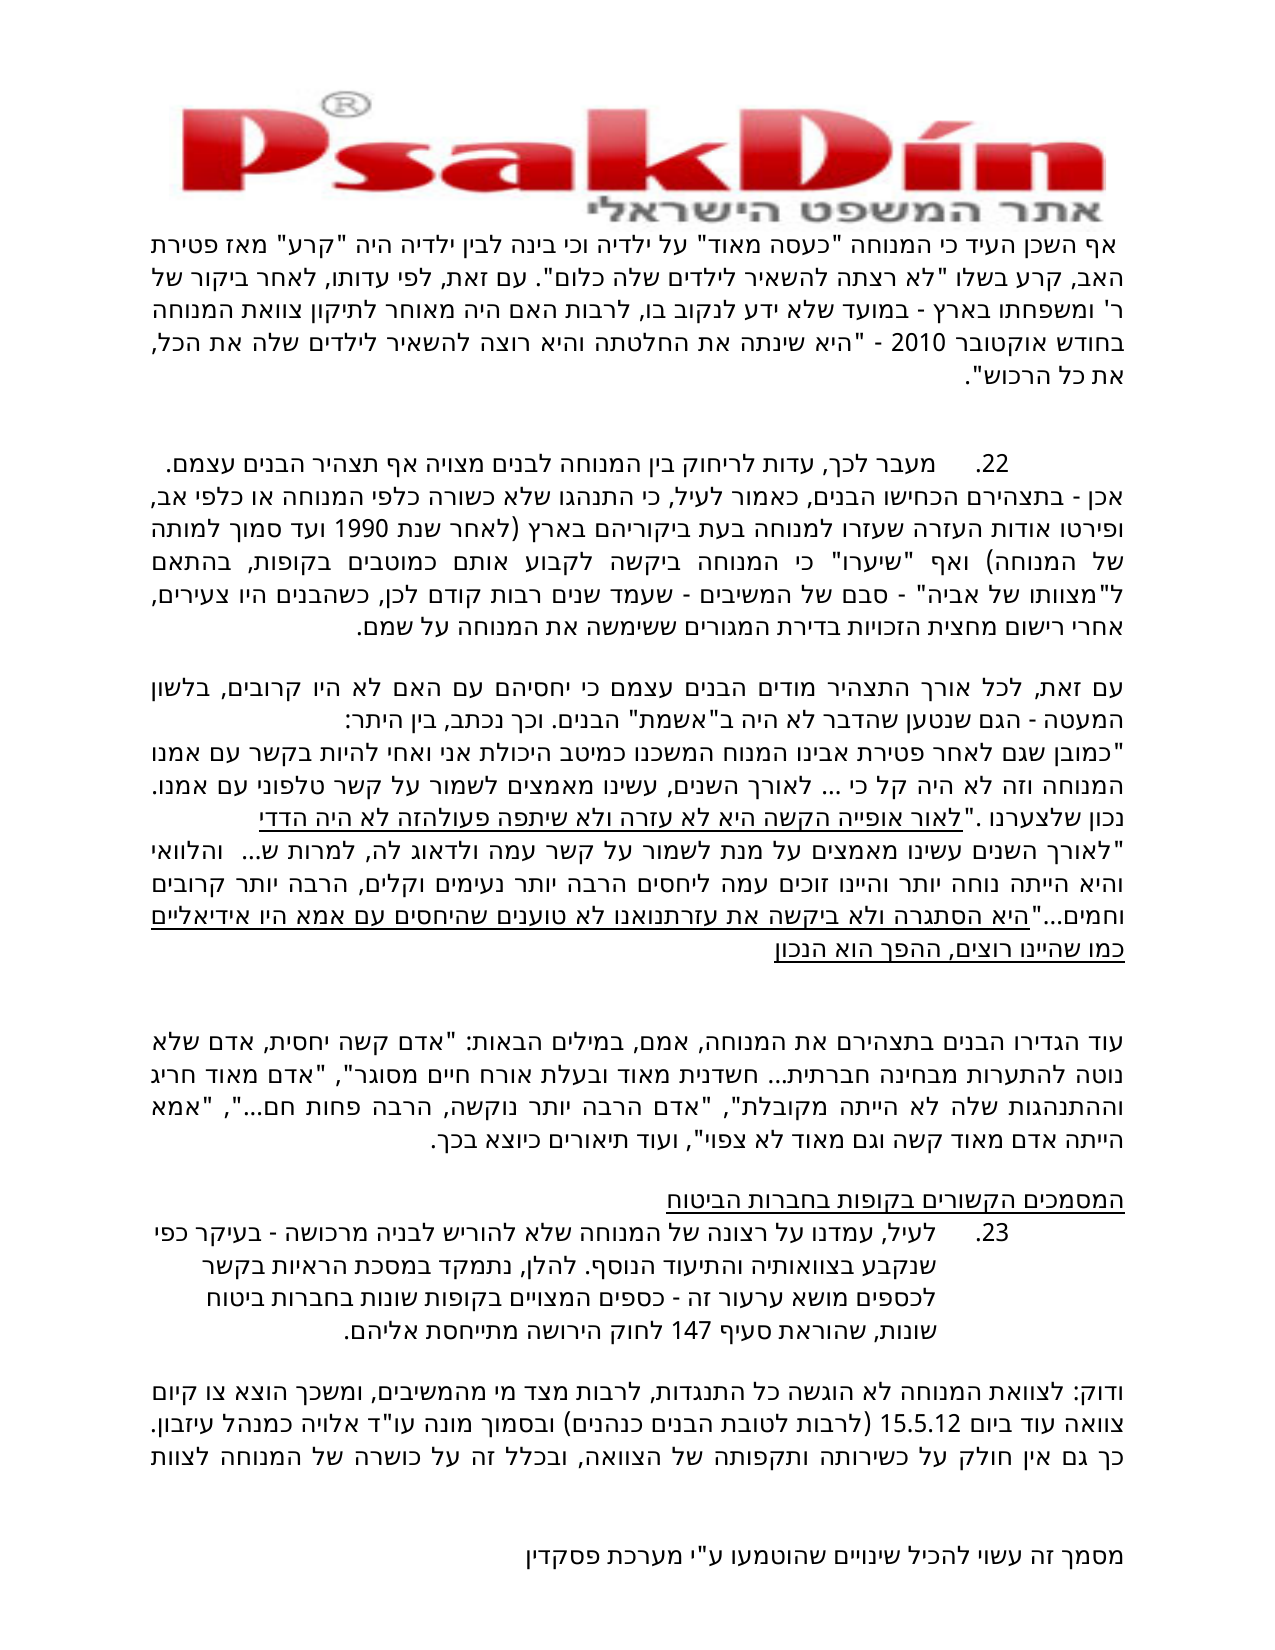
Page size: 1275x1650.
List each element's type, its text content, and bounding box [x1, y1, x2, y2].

text אף השכן העיד כי המנוחה "כעסה מאוד" על ילדיה וכי בינה לבין ילדיה היה "קרע" מאז פטירת האב, קרע בשלו "לא רצתה להשאיר לילדים שלה כלום". עם זאת, לפי עדותו, לאחר ביקור של ר' ומשפחתו בארץ - במועד שלא ידע לנקוב בו, לרבות האם היה מאוחר לתיקון צוואת המנוחה בחודש אוקטובר 2010 - "היא שינתה את החלטתה והיא רוצה להשאיר לילדים שלה את הכל, את כל הרכוש". [150, 231, 1125, 394]
text "לאורך השנים עשינו מאמצים על מנת לשמור על קשר עמה ולדאוג לה, למרות ש... והלוואי והיא הייתה נוחה יותר והיינו זוכים עמה ליחסים הרבה יותר נעימים וקלים, הרבה יותר קרובים וחמים..."היא הסתגרה ולא ביקשה את עזרתנואנו לא טוענים שהיחסים עם אמא היו אידיאליים כמו שהיינו רוצים, ההפך הוא הנכון [150, 837, 1125, 967]
text אכן - בתצהירם הכחישו הבנים, כאמור לעיל, כי התנהגו שלא כשורה כלפי המנוחה או כלפי אב, ופירטו אודות העזרה שעזרו למנוחה בעת ביקוריהם בארץ (לאחר שנת 1990 ועד סמוך למותה של המנוחה) ואף "שיערו" כי המנוחה ביקשה לקבוע אותם כמוטבים בקופות, בהתאם ל"מצוותו של אביה" - סבם של המשיבים - שעמד שנים רבות קודם לכן, כשהבנים היו צעירים, אחרי רישום מחצית הזכויות בדירת המגורים ששימשה את המנוחה על שמם. [150, 483, 1125, 646]
list מעבר לכך, עדות לריחוק בין המנוחה לבנים מצויה אף תצהיר הבנים עצמם. [150, 450, 975, 483]
text עוד הגדירו הבנים בתצהירם את המנוחה, אמם, במילים הבאות: "אדם קשה יחסית, אדם שלא נוטה להתערות מבחינה חברתית... חשדנית מאוד ובעלת אורח חיים מסוגר", "אדם מאוד חריג וההתנהגות שלה לא הייתה מקובלת", "אדם הרבה יותר נוקשה, הרבה פחות חם...", "אמא הייתה אדם מאוד קשה וגם מאוד לא צפוי", ועוד תיאורים כיוצא בכך. [150, 1028, 1125, 1158]
text המסמכים הקשורים בקופות בחברות הביטוח [150, 1186, 1125, 1219]
list לעיל, עמדנו על רצונה של המנוחה שלא להוריש לבניה מרכושה - בעיקר כפי שנקבע בצוואותיה והתיעוד הנוסף. להלן, נתמקד במסכת הראיות בקשר לכספים מושא ערעור זה - כספים המצויים בקופות שונות בחברות ביטוח שונות, שהוראת סעיף 147 לחוק הירושה מתייחסת אליהם. [150, 1219, 975, 1349]
text "כמובן שגם לאחר פטירת אבינו המנוח המשכנו כמיטב היכולת אני ואחי להיות בקשר עם אמנו המנוחה וזה לא היה קל כי ... לאורך השנים, עשינו מאמצים לשמור על קשר טלפוני עם אמנו. נכון שלצערנו ."לאור אופייה הקשה היא לא עזרה ולא שיתפה פעולהזה לא היה הדדי [150, 739, 1125, 837]
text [150, 1377, 1125, 1475]
text עם זאת, לכל אורך התצהיר מודים הבנים עצמם כי יחסיהם עם האם לא היו קרובים, בלשון המעטה - הגם שנטען שהדבר לא היה ב"אשמת" הבנים. וכך נכתב, בין היתר: [150, 674, 1125, 739]
